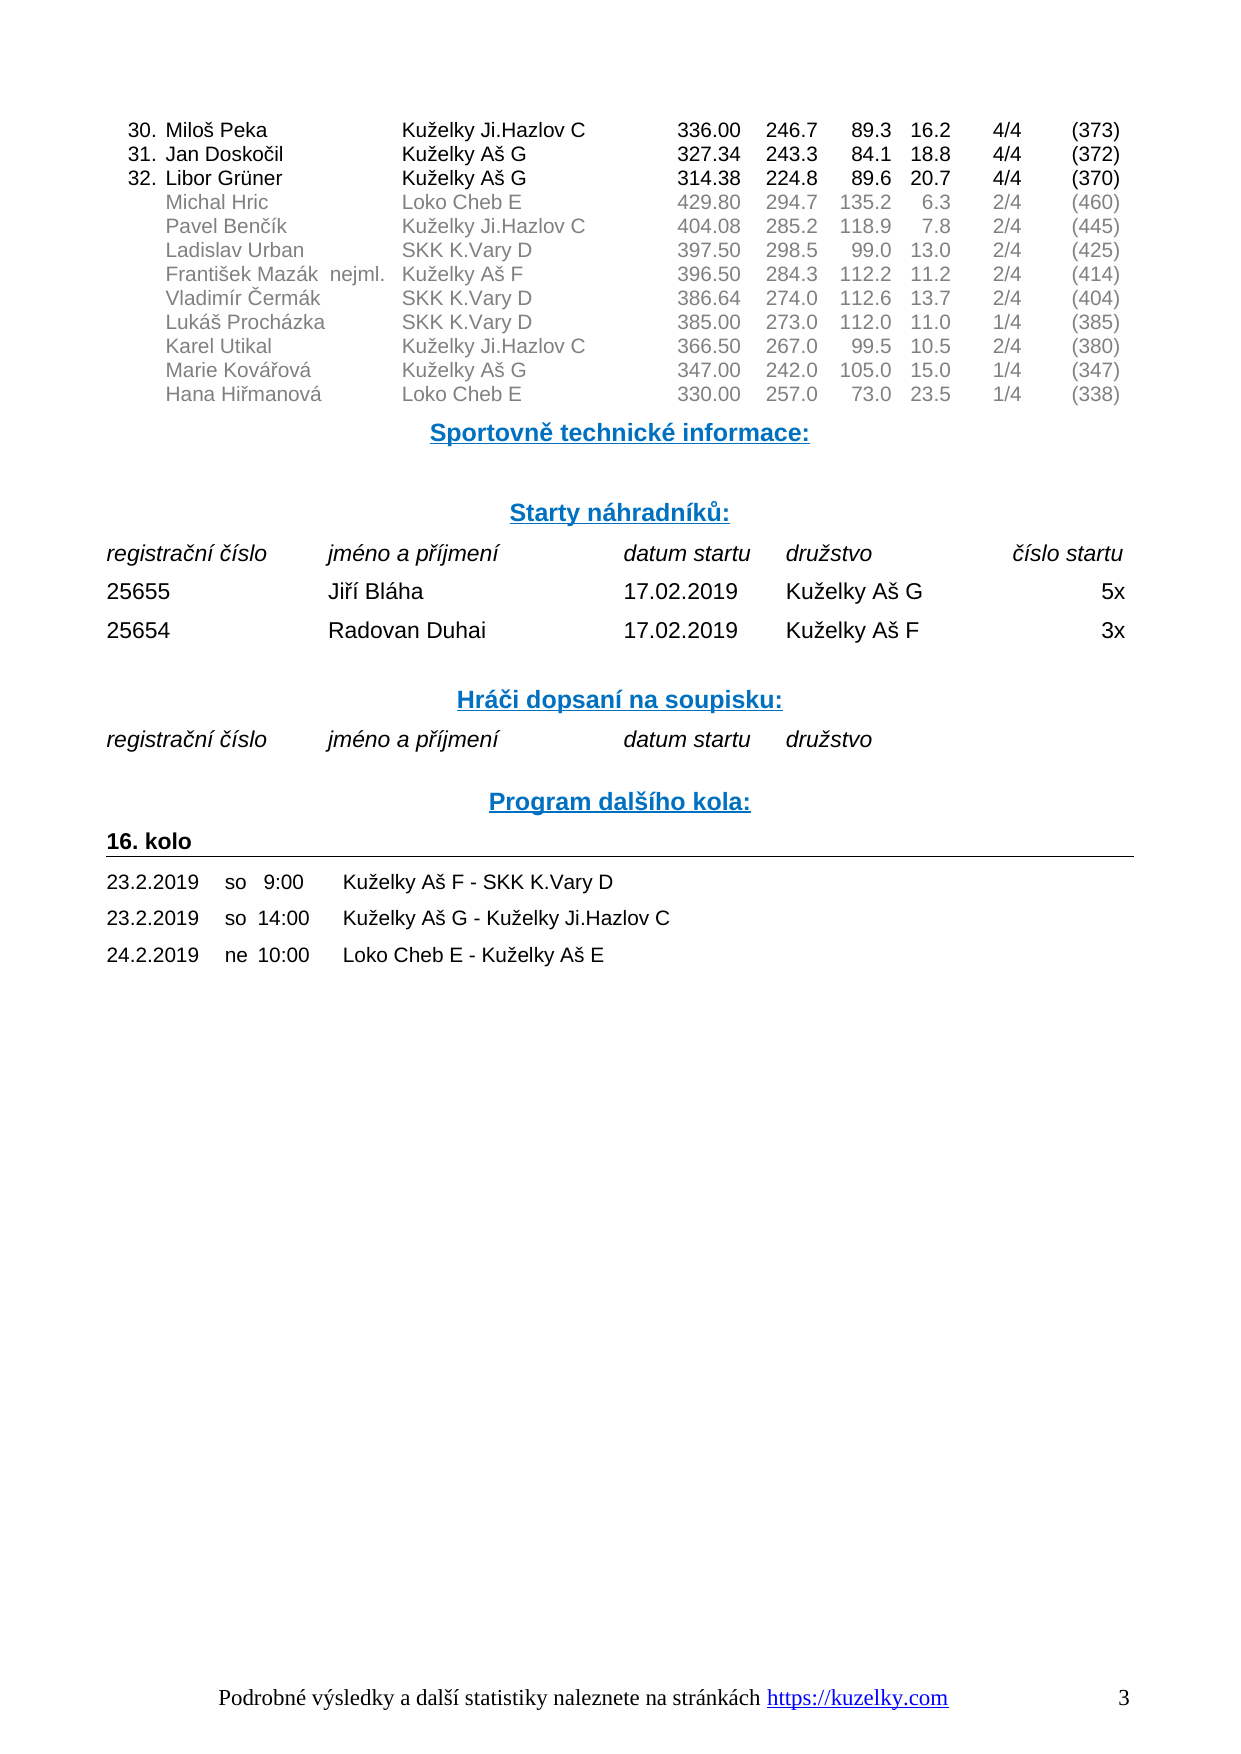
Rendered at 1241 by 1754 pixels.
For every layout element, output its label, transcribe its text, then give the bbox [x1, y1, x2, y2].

text Marie Kovářová Kuželky Aš G 347.00 242.0 105.0 15.0 1/4 (347) [106, 358, 1134, 382]
text 25655 Jiří Bláha 17.02.2019 Kuželky Aš G 5x [106, 578, 1134, 605]
text registrační číslo jméno a příjmení datum startu družstvo číslo startu [106, 539, 1134, 566]
text Program dalšího kola: [94, 786, 1145, 815]
text registrační číslo jméno a příjmení datum startu družstvo [106, 726, 1134, 752]
text Michal Hric Loko Cheb E 429.80 294.7 135.2 6.3 2/4 (460) [106, 190, 1134, 214]
text 16. kolo [106, 828, 1134, 856]
text 23.2.2019 so 14:00 Kuželky Aš G - Kuželky Ji.Hazlov C [106, 906, 1134, 930]
text 24.2.2019 ne 10:00 Loko Cheb E - Kuželky Aš E [106, 943, 1134, 967]
text 23.2.2019 so 9:00 Kuželky Aš F - SKK K.Vary D [106, 870, 1134, 894]
text Karel Utikal Kuželky Ji.Hazlov C 366.50 267.0 99.5 10.5 2/4 (380) [106, 334, 1134, 358]
text 32. Libor Grüner Kuželky Aš G 314.38 224.8 89.6 20.7 4/4 (370) [106, 166, 1134, 190]
text Vladimír Čermák SKK K.Vary D 386.64 274.0 112.6 13.7 2/4 (404) [106, 286, 1134, 310]
text František Mazák nejml. Kuželky Aš F 396.50 284.3 112.2 11.2 2/4 (414) [106, 262, 1134, 286]
text Hana Hiřmanová Loko Cheb E 330.00 257.0 73.0 23.5 1/4 (338) [106, 382, 1134, 406]
text Hráči dopsaní na soupisku: [94, 656, 1145, 713]
text 31. Jan Doskočil Kuželky Aš G 327.34 243.3 84.1 18.8 4/4 (372) [106, 142, 1134, 166]
text 30. Miloš Peka Kuželky Ji.Hazlov C 336.00 246.7 89.3 16.2 4/4 (373) [106, 118, 1134, 142]
text Ladislav Urban SKK K.Vary D 397.50 298.5 99.0 13.0 2/4 (425) [106, 238, 1134, 262]
text Starty náhradníků: [94, 498, 1145, 527]
text 25654 Radovan Duhai 17.02.2019 Kuželky Aš F 3x [106, 617, 1134, 643]
text Lukáš Procházka SKK K.Vary D 385.00 273.0 112.0 11.0 1/4 (385) [106, 310, 1134, 334]
text Sportovně technické informace: [94, 418, 1145, 447]
text Pavel Benčík Kuželky Ji.Hazlov C 404.08 285.2 118.9 7.8 2/4 (445) [106, 214, 1134, 238]
